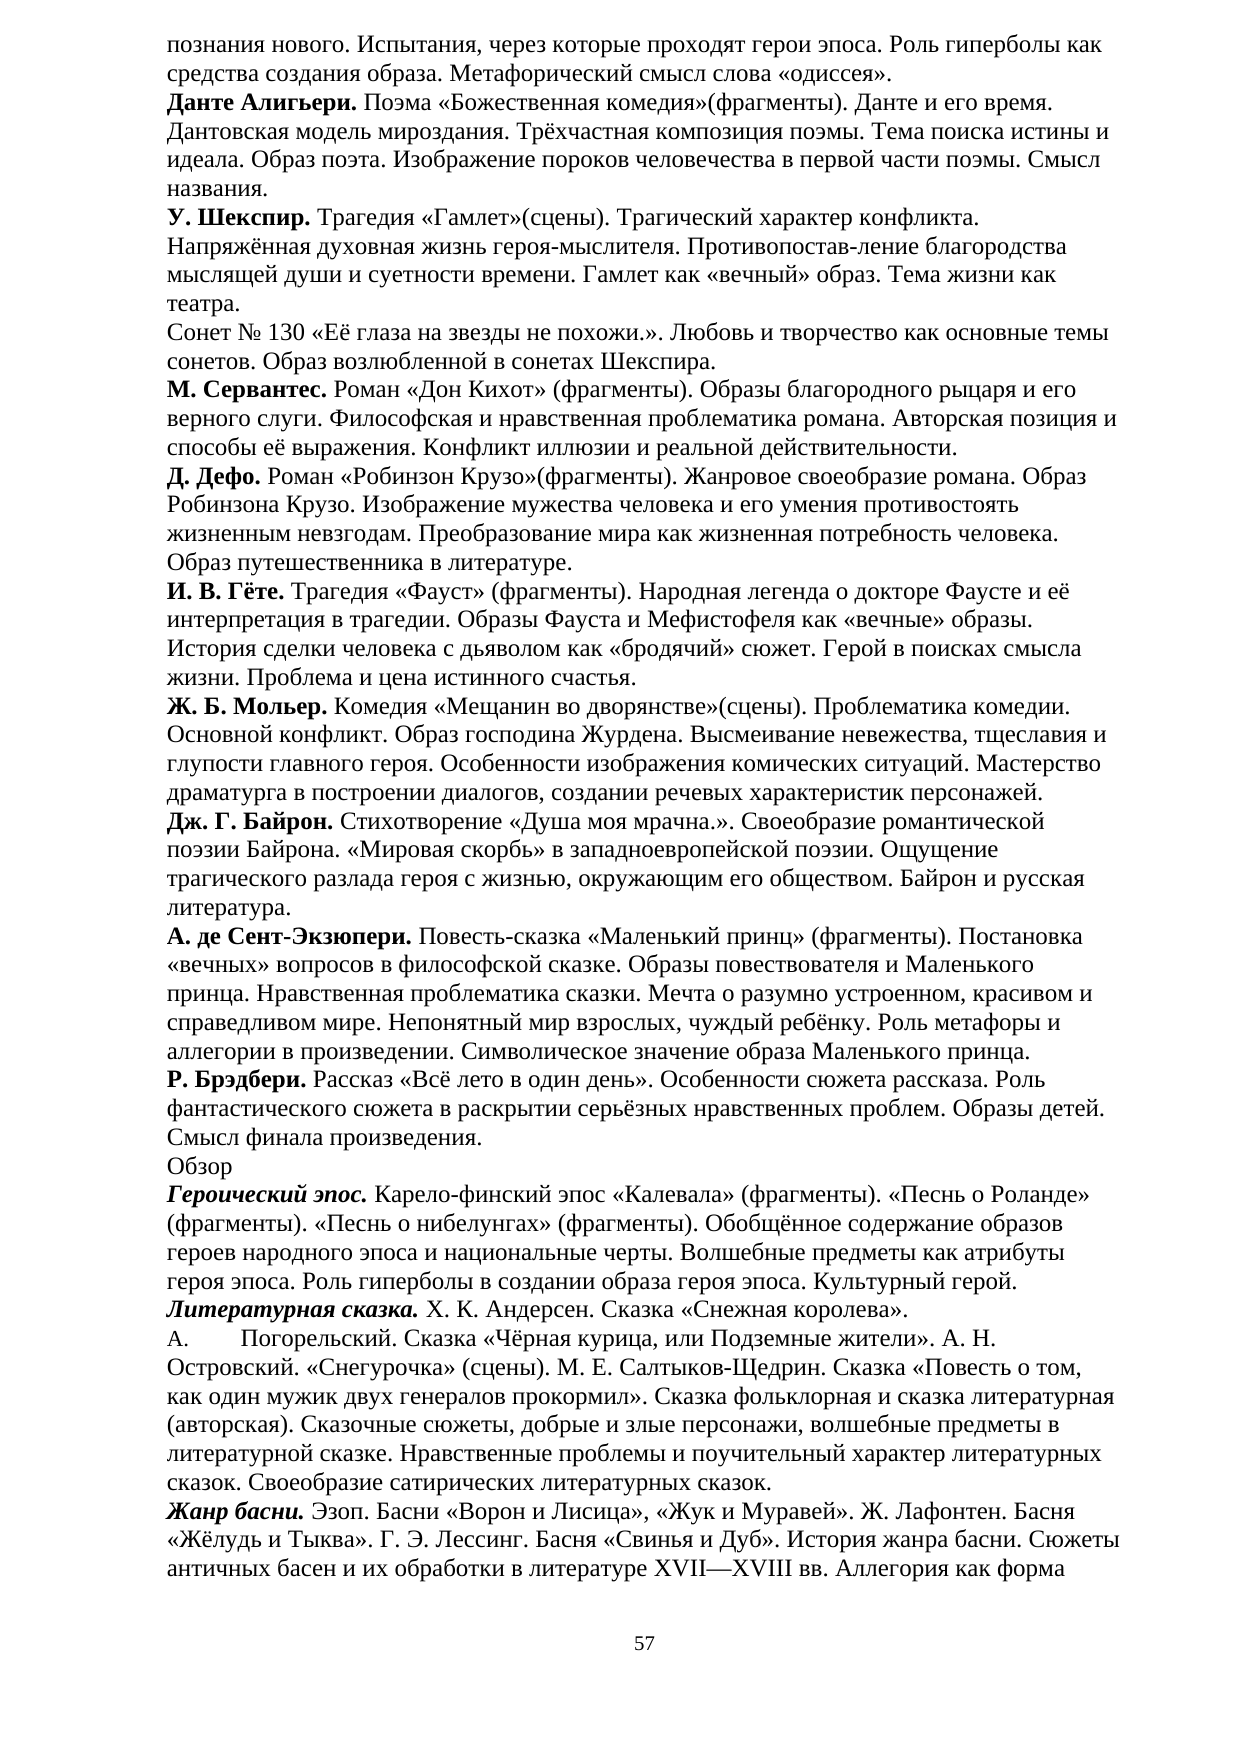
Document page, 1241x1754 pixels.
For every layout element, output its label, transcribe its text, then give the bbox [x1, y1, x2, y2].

text Обзор [167, 1151, 1122, 1179]
text А. де Сент-Экзюпери. Повесть-сказка «Маленький принц» (фрагменты). Постановка «вечных» вопросов в философской сказке. Образы повествователя и Маленького принца. Нравственная проблематика сказки. Мечта о разумно устроенном, красивом и справедливом мире. Непонятный мир взрослых, чуждый ребёнку. Роль метафоры и аллегории в произведении. Символическое значение образа Маленького принца. [167, 921, 1122, 1064]
text Д. Дефо. Роман «Робинзон Крузо»(фрагменты). Жанровое своеобразие романа. Образ Робинзона Крузо. Изображение мужества человека и его умения противостоять жизненным невзгодам. Преобразование мира как жизненная потребность человека. Образ путешественника в литературе. [167, 461, 1122, 576]
text Героический эпос. Карело-финский эпос «Калевала» (фрагменты). «Песнь о Роланде» (фрагменты). «Песнь о нибелунгах» (фрагменты). Обобщённое содержание образов героев народного эпоса и национальные черты. Волшебные предметы как атрибуты героя эпоса. Роль гиперболы в создании образа героя эпоса. Культурный герой. [167, 1179, 1122, 1294]
text Р. Брэдбери. Рассказ «Всё лето в один день». Особенности сюжета рассказа. Роль фантастического сюжета в раскрытии серьёзных нравственных проблем. Образы детей. Смысл финала произведения. [167, 1064, 1122, 1151]
text И. В. Гёте. Трагедия «Фауст» (фрагменты). Народная легенда о докторе Фаусте и её интерпретация в трагедии. Образы Фауста и Мефистофеля как «вечные» образы. История сделки человека с дьяволом как «бродячий» сюжет. Герой в поисках смысла жизни. Проблема и цена истинного счастья. [167, 576, 1122, 691]
text У. Шекспир. Трагедия «Гамлет»(сцены). Трагический характер конфликта. Напряжённая духовная жизнь героя-мыслителя. Противопостав-ление благородства мыслящей души и суетности времени. Гамлет как «вечный» образ. Тема жизни как театра. [167, 202, 1122, 317]
text Ж. Б. Мольер. Комедия «Мещанин во дворянстве»(сцены). Проблематика комедии. Основной конфликт. Образ господина Журдена. Высмеивание невежества, тщеславия и глупости главного героя. Особенности изображения комических ситуаций. Мастерство драматурга в построении диалогов, создании речевых характеристик персонажей. [167, 691, 1122, 806]
text Данте Алигьери. Поэма «Божественная комедия»(фрагменты). Данте и его время. Дантовская модель мироздания. Трёхчастная композиция поэмы. Тема поиска истины и идеала. Образ поэта. Изображение пороков человечества в первой части поэмы. Смысл названия. [167, 87, 1122, 202]
list Погорельский. Сказка «Чёрная курица, или Подземные жители». А. Н. Островский. «Снегурочка» (сцены). М. Е. Салтыков-Щедрин. Сказка «Повесть о том, как один мужик двух генералов прокормил». Сказка фольклорная и сказка литературная (авторская). Сказочные сюжеты, добрые и злые персонажи, волшебные предметы в литературной сказке. Нравственные проблемы и поучительный характер литературных сказок. Своеобразие сатирических литературных сказок. [167, 1323, 1122, 1496]
text Литературная сказка. Х. К. Андерсен. Сказка «Снежная королева». [167, 1294, 1122, 1323]
text Сонет № 130 «Её глаза на звезды не похожи.». Любовь и творчество как основные темы сонетов. Образ возлюбленной в сонетах Шекспира. [167, 317, 1122, 374]
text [167, 1496, 1122, 1582]
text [167, 29, 1122, 87]
text М. Сервантес. Роман «Дон Кихот» (фрагменты). Образы благородного рыцаря и его верного слуги. Философская и нравственная проблематика романа. Авторская позиция и способы её выражения. Конфликт иллюзии и реальной действительности. [167, 374, 1122, 461]
text Дж. Г. Байрон. Стихотворение «Душа моя мрачна.». Своеобразие романтической поэзии Байрона. «Мировая скорбь» в западноевропейской поэзии. Ощущение трагического разлада героя с жизнью, окружающим его обществом. Байрон и русская литература. [167, 806, 1122, 921]
